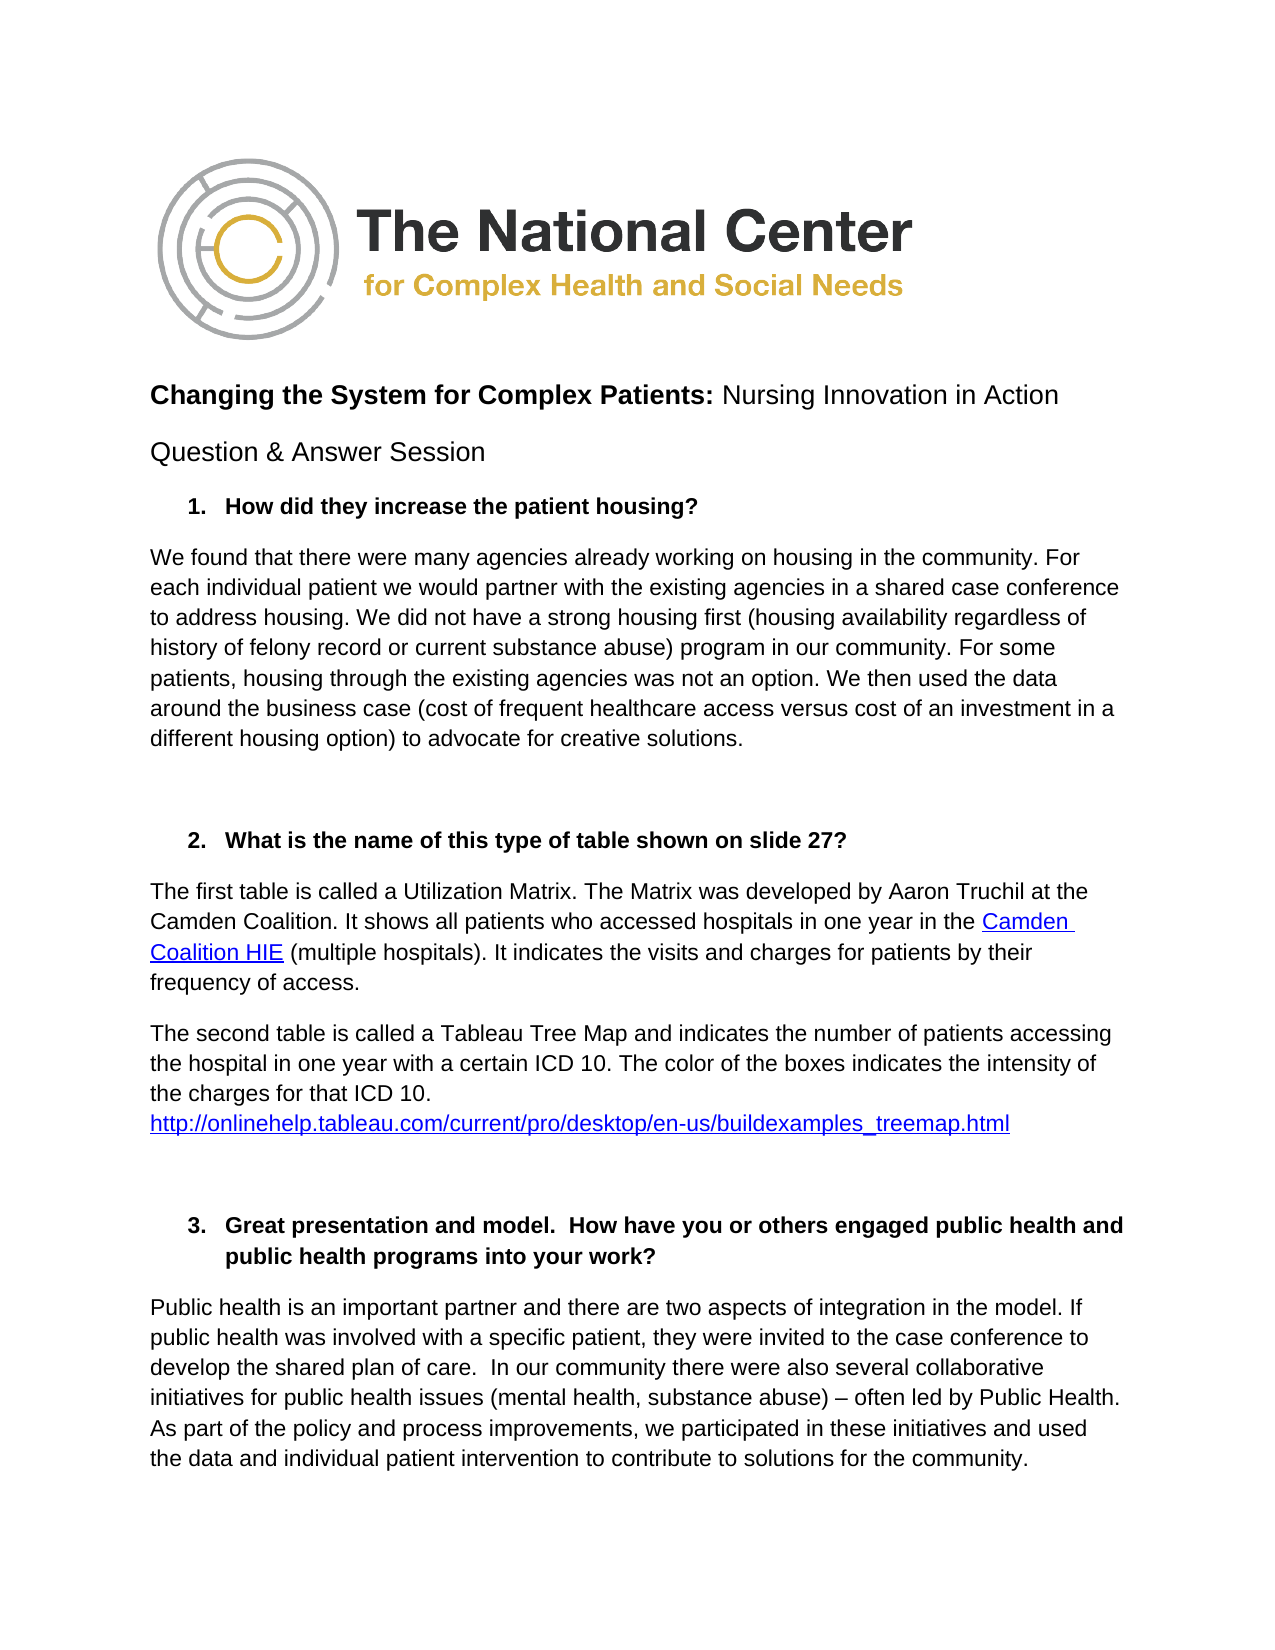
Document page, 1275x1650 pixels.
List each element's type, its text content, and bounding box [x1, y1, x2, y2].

list What is the name of this type of table shown on slide 27? [187, 827, 1125, 853]
picture [150, 150, 1017, 355]
text Changing the System for Complex Patients: Nursing Innovation in Action [150, 379, 1125, 410]
text Question & Answer Session [150, 436, 1125, 467]
list Great presentation and model. How have you or others engaged public health and public health programs into your work? [187, 1212, 1125, 1269]
list How did they increase the patient housing? [187, 493, 1125, 519]
text The second table is called a Tableau Tree Map and indicates the number of patients accessing the hospital in one year with a certain ICD 10. The color of the boxes indicates the intensity of the charges for that ICD 10. http://onlinehelp.tableau.com/current/pro/desktop/en-us/buildexamples_treemap.html [150, 1020, 1125, 1137]
text The first table is called a Utilization Matrix. The Matrix was developed by Aaron Truchil at the Camden Coalition. It shows all patients who accessed hospitals in one year in the Camden Coalition HIE (multiple hospitals). It indicates the visits and charges for patients by their frequency of access. [150, 878, 1125, 995]
text We found that there were many agencies already working on housing in the community. For each individual patient we would partner with the existing agencies in a shared case conference to address housing. We did not have a strong housing first (housing availability regardless of history of felony record or current substance abuse) program in our community. For some patients, housing through the existing agencies was not an option. We then used the data around the business case (cost of frequent healthcare access versus cost of an investment in a different housing option) to advocate for creative solutions. [150, 544, 1125, 751]
text Public health is an important partner and there are two aspects of integration in the model. If public health was involved with a specific patient, they were invited to the case conference to develop the shared plan of care. In our community there were also several collaborative initiatives for public health issues (mental health, substance abuse) – often led by Public Health. As part of the policy and process improvements, we participated in these initiatives and used the data and individual patient intervention to contribute to solutions for the community. [150, 1294, 1125, 1471]
